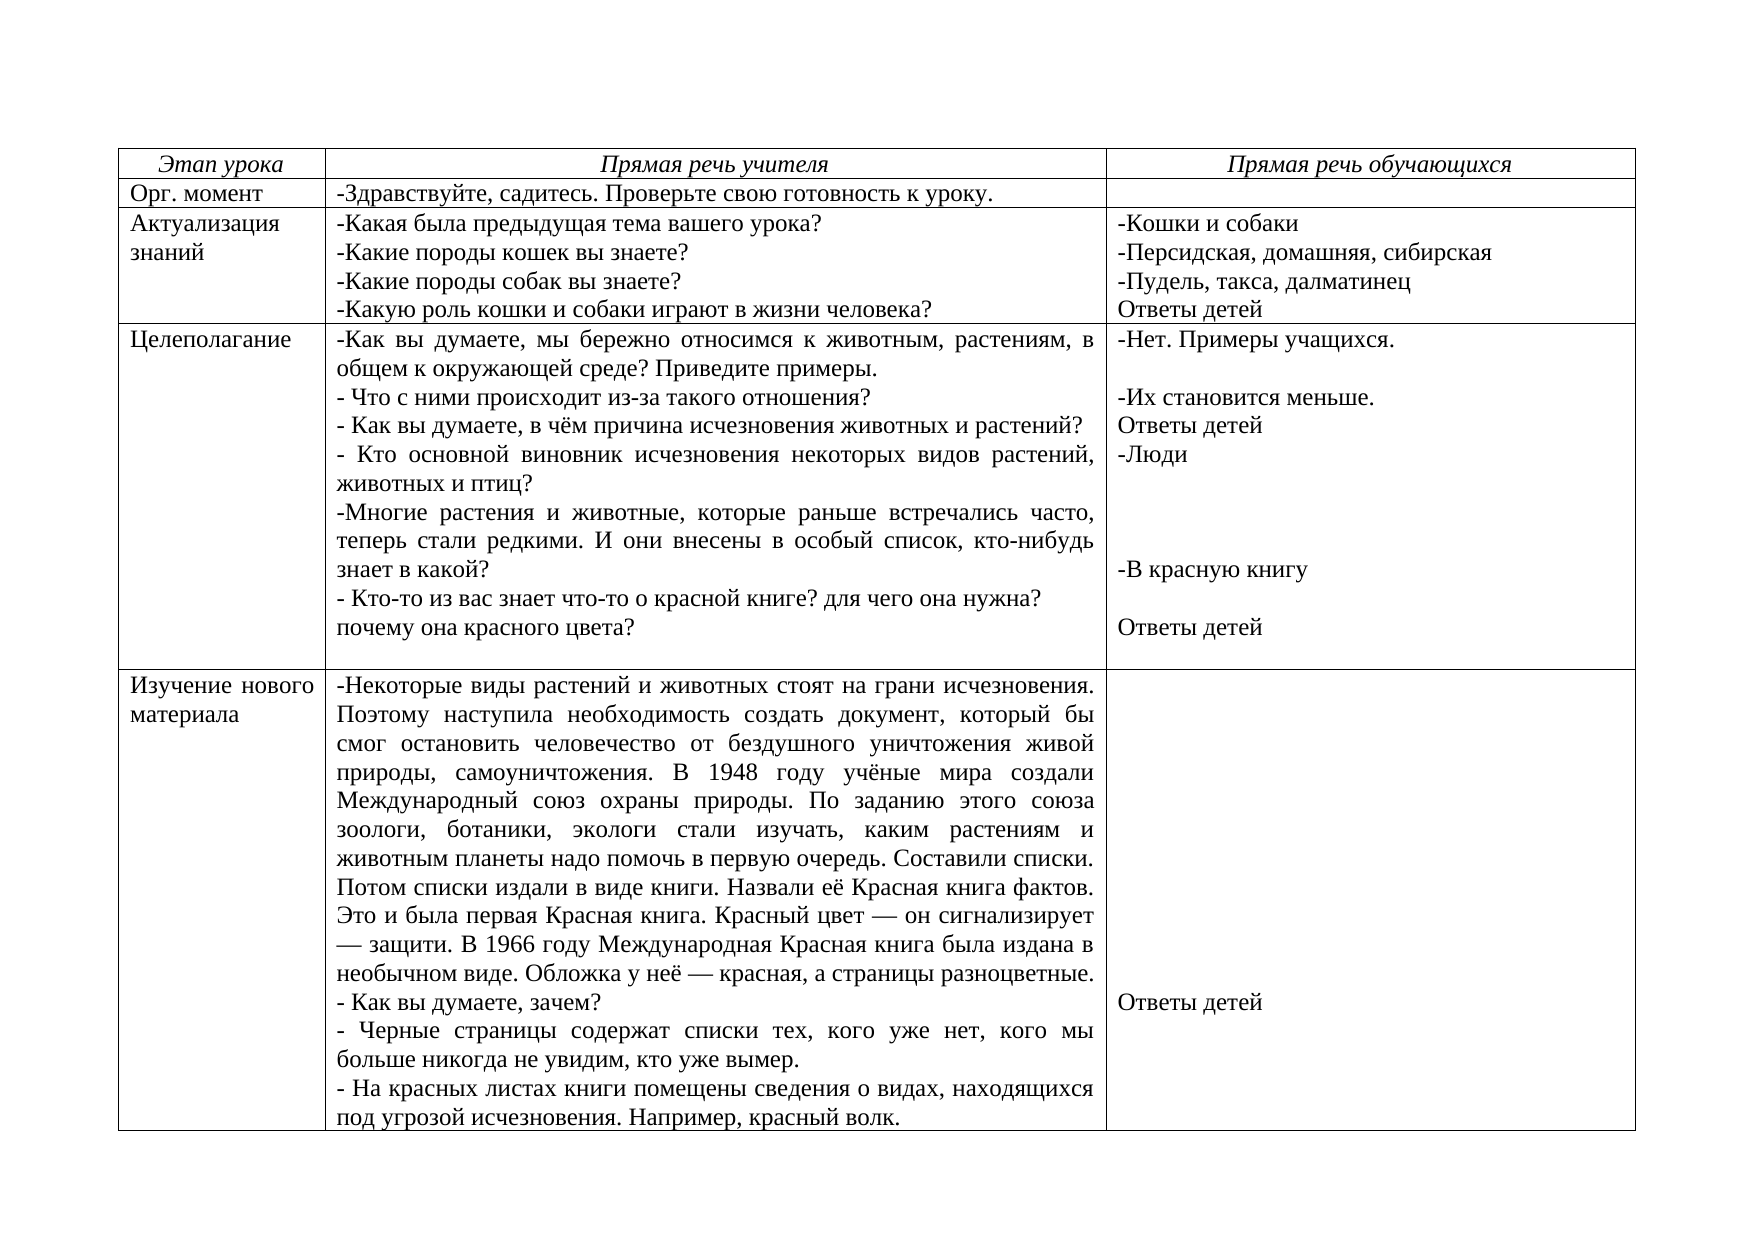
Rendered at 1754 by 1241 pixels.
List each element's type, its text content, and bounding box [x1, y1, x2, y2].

table_cell Целеполагание [119, 324, 325, 669]
table_cell -Здравствуйте, садитесь. Проверьте свою готовность к уроку. [326, 179, 1106, 207]
table_header Этап урока [119, 149, 325, 177]
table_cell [119, 670, 325, 1130]
table_cell Ответы детей [1107, 670, 1635, 1130]
table_header Прямая речь учителя [326, 149, 1106, 177]
table_cell -Кошки и собаки -Персидская, домашняя, сибирская -Пудель, такса, далматинец Ответы детей [1107, 208, 1635, 323]
table_cell -Как вы думаете, мы бережно относимся к животным, растениям, в общем к окружающей среде? Приведите примеры. - Что с ними происходит из-за такого отношения? - Как вы думаете, в чём причина исчезновения животных и растений? - Кто основной виновник исчезновения некоторых видов растений, животных и птиц? -Многие растения и животные, которые раньше встречались часто, теперь стали редкими. И они внесены в особый список, кто-нибудь знает в какой? - Кто-то из вас знает что-то о красной книге? для чего она нужна? почему она красного цвета? [326, 324, 1106, 669]
table_header Прямая речь обучающихся [1107, 149, 1635, 177]
table_cell -Какая была предыдущая тема вашего урока? -Какие породы кошек вы знаете? -Какие породы собак вы знаете? -Какую роль кошки и собаки играют в жизни человека? [326, 208, 1106, 323]
table_cell Актуализация знаний [119, 208, 325, 323]
table_cell Орг. момент [119, 179, 325, 207]
table_cell [1107, 179, 1635, 207]
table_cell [326, 670, 1106, 1130]
table_cell -Нет. Примеры учащихся. -Их становится меньше. Ответы детей -Люди -В красную книгу Ответы детей [1107, 324, 1635, 669]
